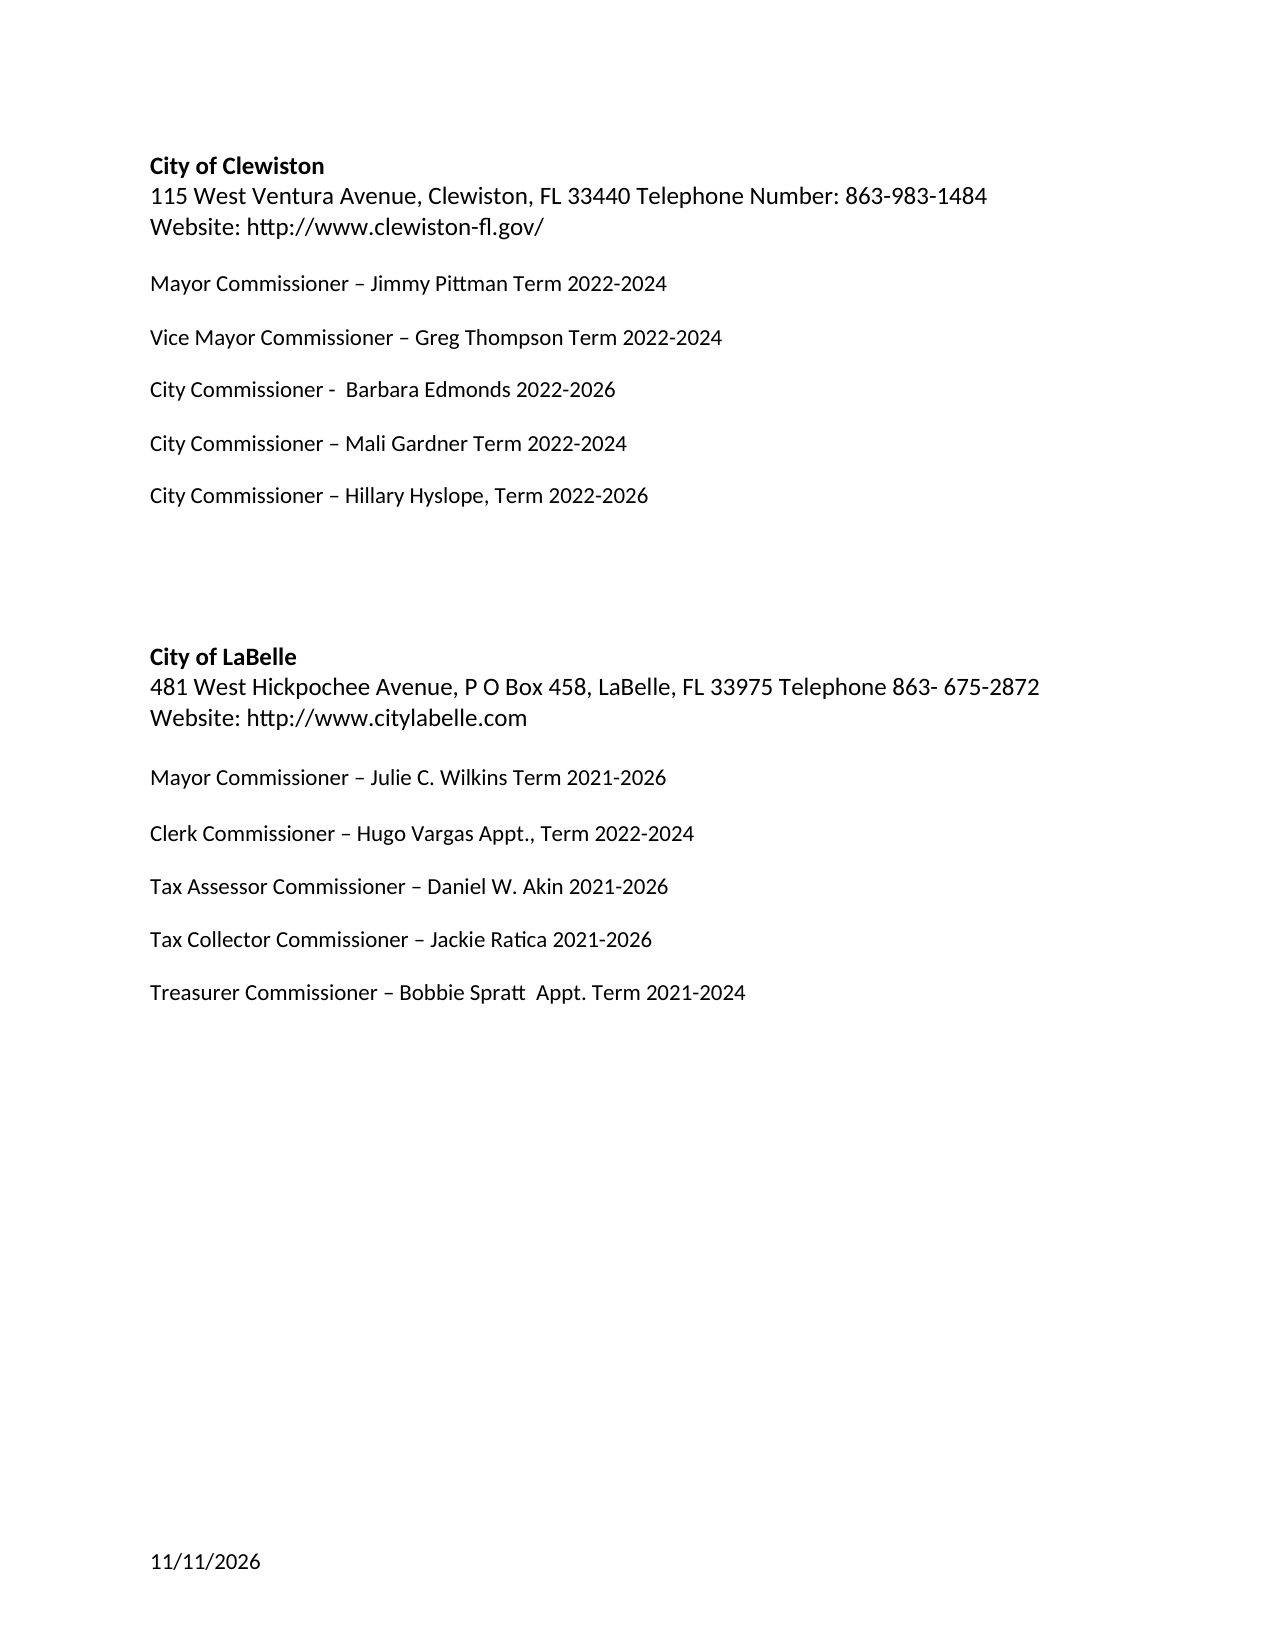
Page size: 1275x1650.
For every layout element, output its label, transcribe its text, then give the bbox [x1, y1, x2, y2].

text Clerk Commissioner – Hugo Vargas Appt., Term 2022-2024 [150, 819, 1125, 847]
text City Commissioner – Mali Gardner Term 2022-2024 [150, 429, 1125, 457]
text City of LaBelle [150, 641, 1125, 671]
text 481 West Hickpochee Avenue, P O Box 458, LaBelle, FL 33975 Telephone 863- 675-2872 [150, 671, 1125, 702]
text Website: http://www.clewiston-fl.gov/ [150, 211, 1125, 242]
text Tax Assessor Commissioner – Daniel W. Akin 2021-2026 [150, 872, 1125, 900]
text City Commissioner - Barbara Edmonds 2022-2026 [150, 376, 1125, 404]
text Vice Mayor Commissioner – Greg Thompson Term 2022-2024 [150, 323, 1125, 351]
text Website: http://www.citylabelle.com [150, 702, 1125, 732]
text Tax Collector Commissioner – Jackie Ratica 2021-2026 [150, 925, 1125, 953]
text City Commissioner – Hillary Hyslope, Term 2022-2026 [150, 482, 1125, 510]
text Treasurer Commissioner – Bobbie Spratt Appt. Term 2021-2024 [150, 978, 1125, 1006]
text Mayor Commissioner – Jimmy Pittman Term 2022-2024 [150, 269, 1125, 298]
text 115 West Ventura Avenue, Clewiston, FL 33440 Telephone Number: 863-983-1484 [150, 181, 1125, 211]
text Mayor Commissioner – Julie C. Wilkins Term 2021-2026 [150, 763, 1125, 791]
text City of Clewiston [150, 150, 1125, 181]
